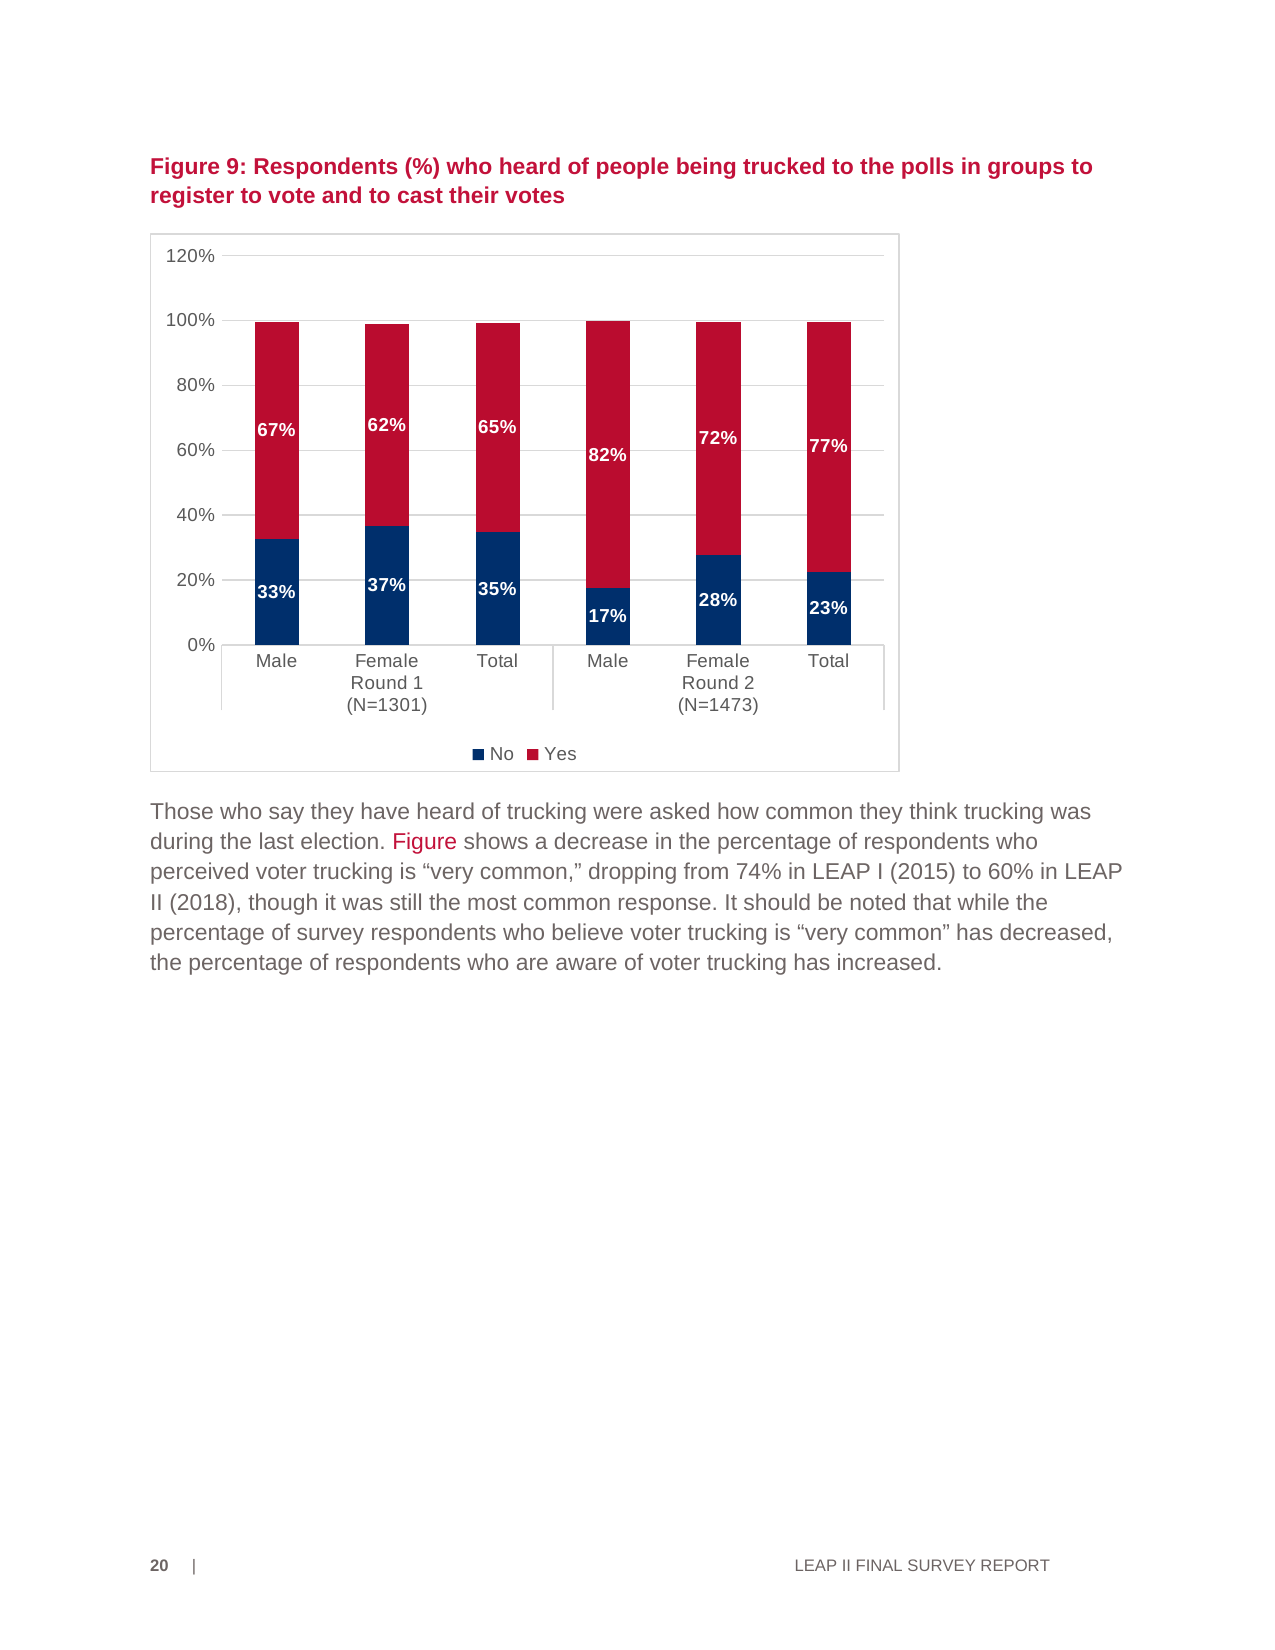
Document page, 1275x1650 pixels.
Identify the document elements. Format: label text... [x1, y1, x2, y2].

text Those who say they have heard of trucking were asked how common they think trucking was during the last election. Figure 10 shows a decrease in the percentage of respondents who perceived voter trucking is “very common,” dropping from 74% in LEAP I (2015) to 60% in LEAP II (2018), though it was still the most common response. It should be noted that while the percentage of survey respondents who believe voter trucking is “very common” has decreased, the percentage of respondents who are aware of voter trucking has increased. [150, 798, 1125, 975]
text Figure 9: Respondents (%) who heard of people being trucked to the polls in groups to register to vote and to cast their votes [150, 150, 1125, 208]
